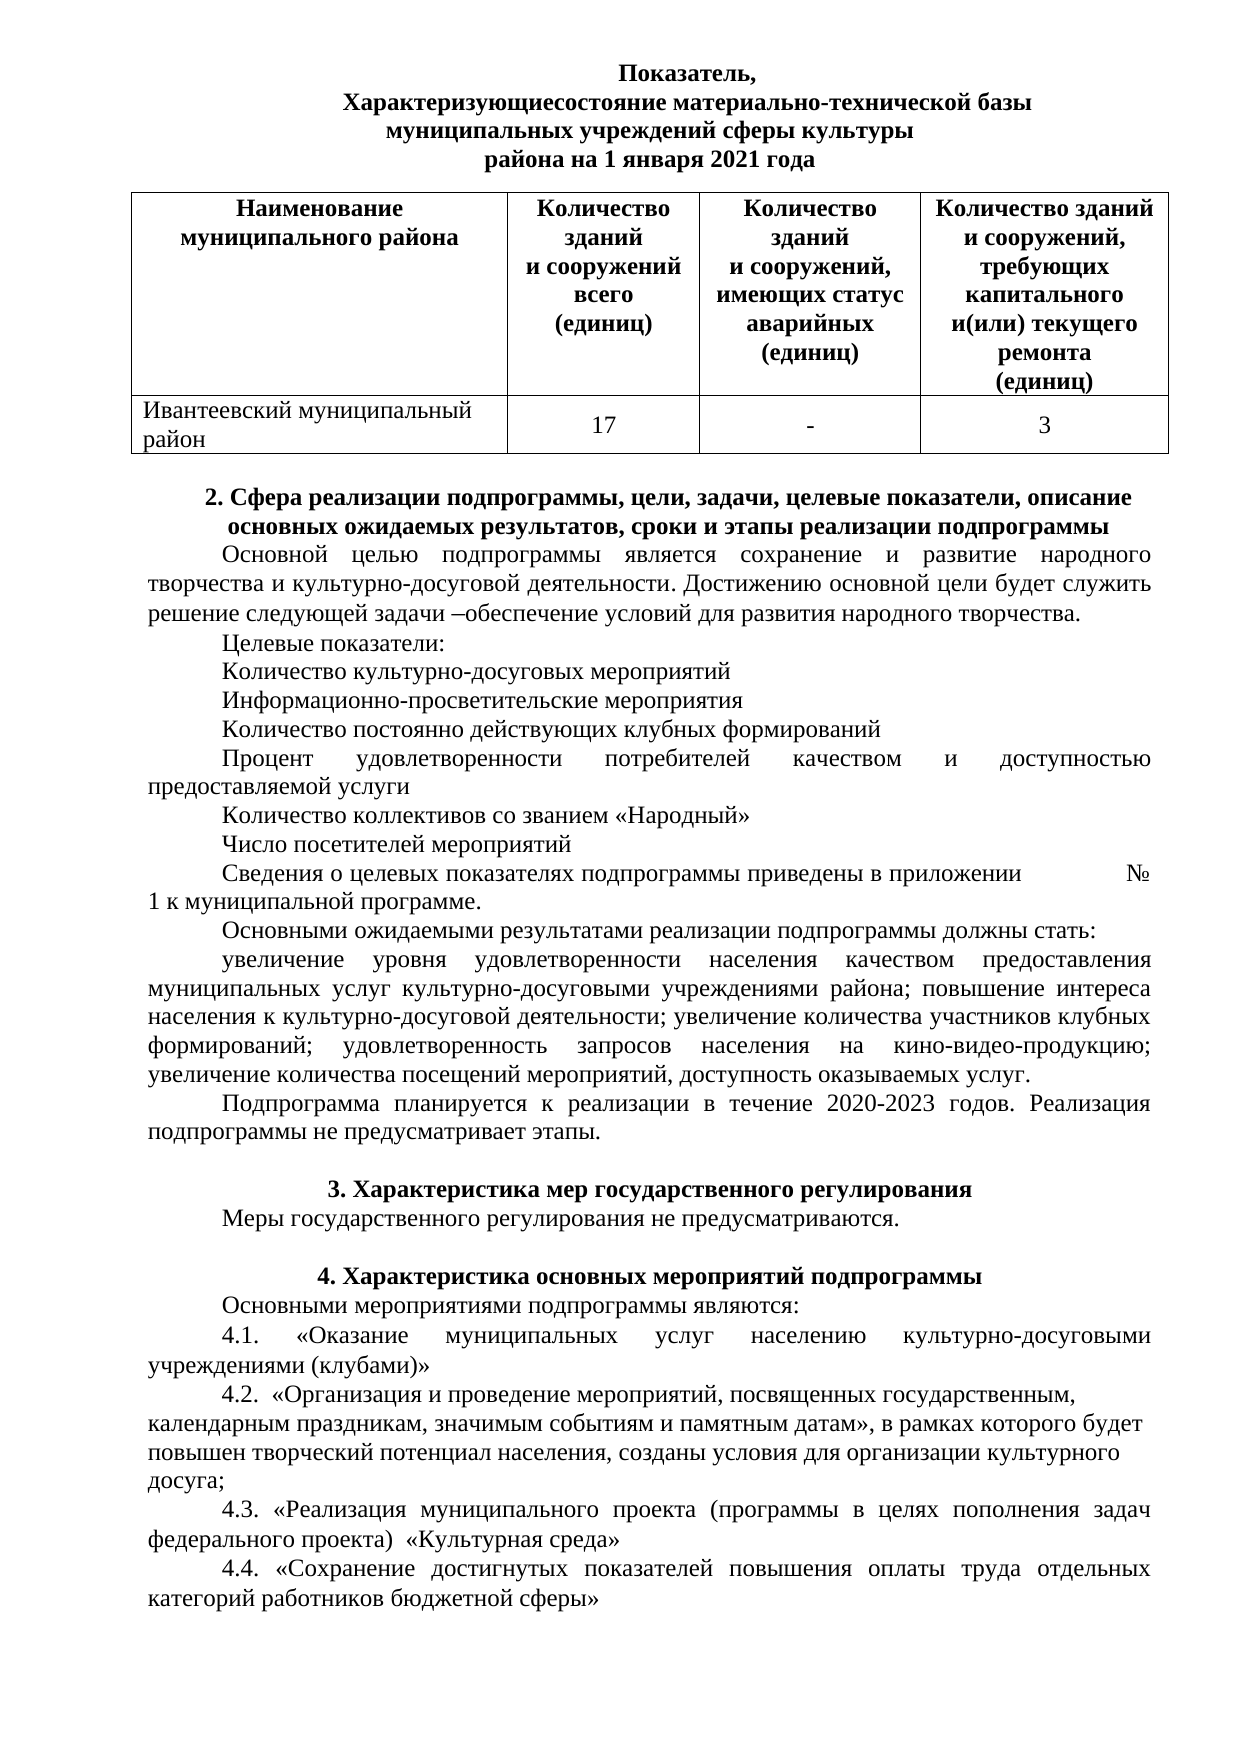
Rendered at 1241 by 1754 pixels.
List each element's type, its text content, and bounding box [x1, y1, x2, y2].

text Количество постоянно действующих клубных формирований [148, 714, 1152, 743]
text Сведения о целевых показателях подпрограммы приведены в приложении № 1 к муниципальной программе. [148, 858, 1152, 915]
text Показатель, [148, 58, 1152, 87]
text района на 1 января 2021 года [148, 144, 1152, 173]
text 4.3. «Реализация муниципального проекта (программы в целях пополнения задач федерального проекта) «Культурная среда» [148, 1494, 1152, 1553]
text муниципальных учреждений сферы культуры [148, 116, 1152, 144]
table_header Наименование муниципального района [132, 193, 507, 394]
text Характеризующиесостояние материально-технической базы [148, 87, 1152, 116]
table_header Количество зданий и сооружений, требующих капитального и(или) текущего ремонта (единиц) [921, 193, 1168, 394]
table_header Количество зданий и сооружений, имеющих статус аварийных (единиц) [700, 193, 920, 394]
text Количество коллективов со званием «Народный» [148, 800, 1152, 829]
text Целевые показатели: [148, 628, 1152, 656]
text Основными мероприятиями подпрограммы являются: [148, 1291, 1152, 1319]
table_cell 17 [508, 396, 699, 453]
text Информационно-просветительские мероприятия [148, 685, 1152, 714]
text Основной целью подпрограммы является сохранение и развитие народного творчества и культурно-досуговой деятельности. Достижению основной цели будет служить решение следующей задачи –обеспечение условий для развития народного творчества. [148, 540, 1152, 628]
text Меры государственного регулирования не предусматриваются. [148, 1203, 1152, 1231]
text Подпрограмма планируется к реализации в течение 2020-2023 годов. Реализация подпрограммы не предусматривает этапы. [148, 1088, 1152, 1145]
table_cell Ивантеевский муниципальный район [132, 396, 507, 453]
table_cell 3 [921, 396, 1168, 453]
text Процент удовлетворенности потребителей качеством и доступностью предоставляемой услуги [148, 743, 1152, 800]
text 4.1. «Оказание муниципальных услуг населению культурно-досуговыми учреждениями (клубами)» [148, 1320, 1152, 1378]
text Число посетителей мероприятий [148, 829, 1152, 858]
table_header Количество зданий и сооружений всего (единиц) [508, 193, 699, 394]
text 4. Характеристика основных мероприятий подпрограммы [148, 1261, 1152, 1290]
text 2. Сфера реализации подпрограммы, цели, задачи, целевые показатели, описание основных ожидаемых результатов, сроки и этапы реализации подпрограммы [185, 483, 1152, 540]
text Количество культурно-досуговых мероприятий [148, 656, 1152, 685]
text увеличение уровня удовлетворенности населения качеством предоставления муниципальных услуг культурно-досуговыми учреждениями района; повышение интереса населения к культурно-досуговой деятельности; увеличение количества участников клубных формирований; удовлетворенность запросов населения на кино-видео-продукцию; увеличение количества посещений мероприятий, доступность оказываемых услуг. [148, 944, 1152, 1088]
text 4.4. «Сохранение достигнутых показателей повышения оплаты труда отдельных категорий работников бюджетной сферы» [148, 1553, 1152, 1612]
table_cell - [700, 396, 920, 453]
text Основными ожидаемыми результатами реализации подпрограммы должны стать: [148, 915, 1152, 944]
text 3. Характеристика мер государственного регулирования [148, 1174, 1152, 1203]
text 4.2. «Организация и проведение мероприятий, посвященных государственным, календарным праздникам, значимым событиям и памятным датам», в рамках которого будет повышен творческий потенциал населения, созданы условия для организации культурного досуга; [148, 1379, 1152, 1494]
